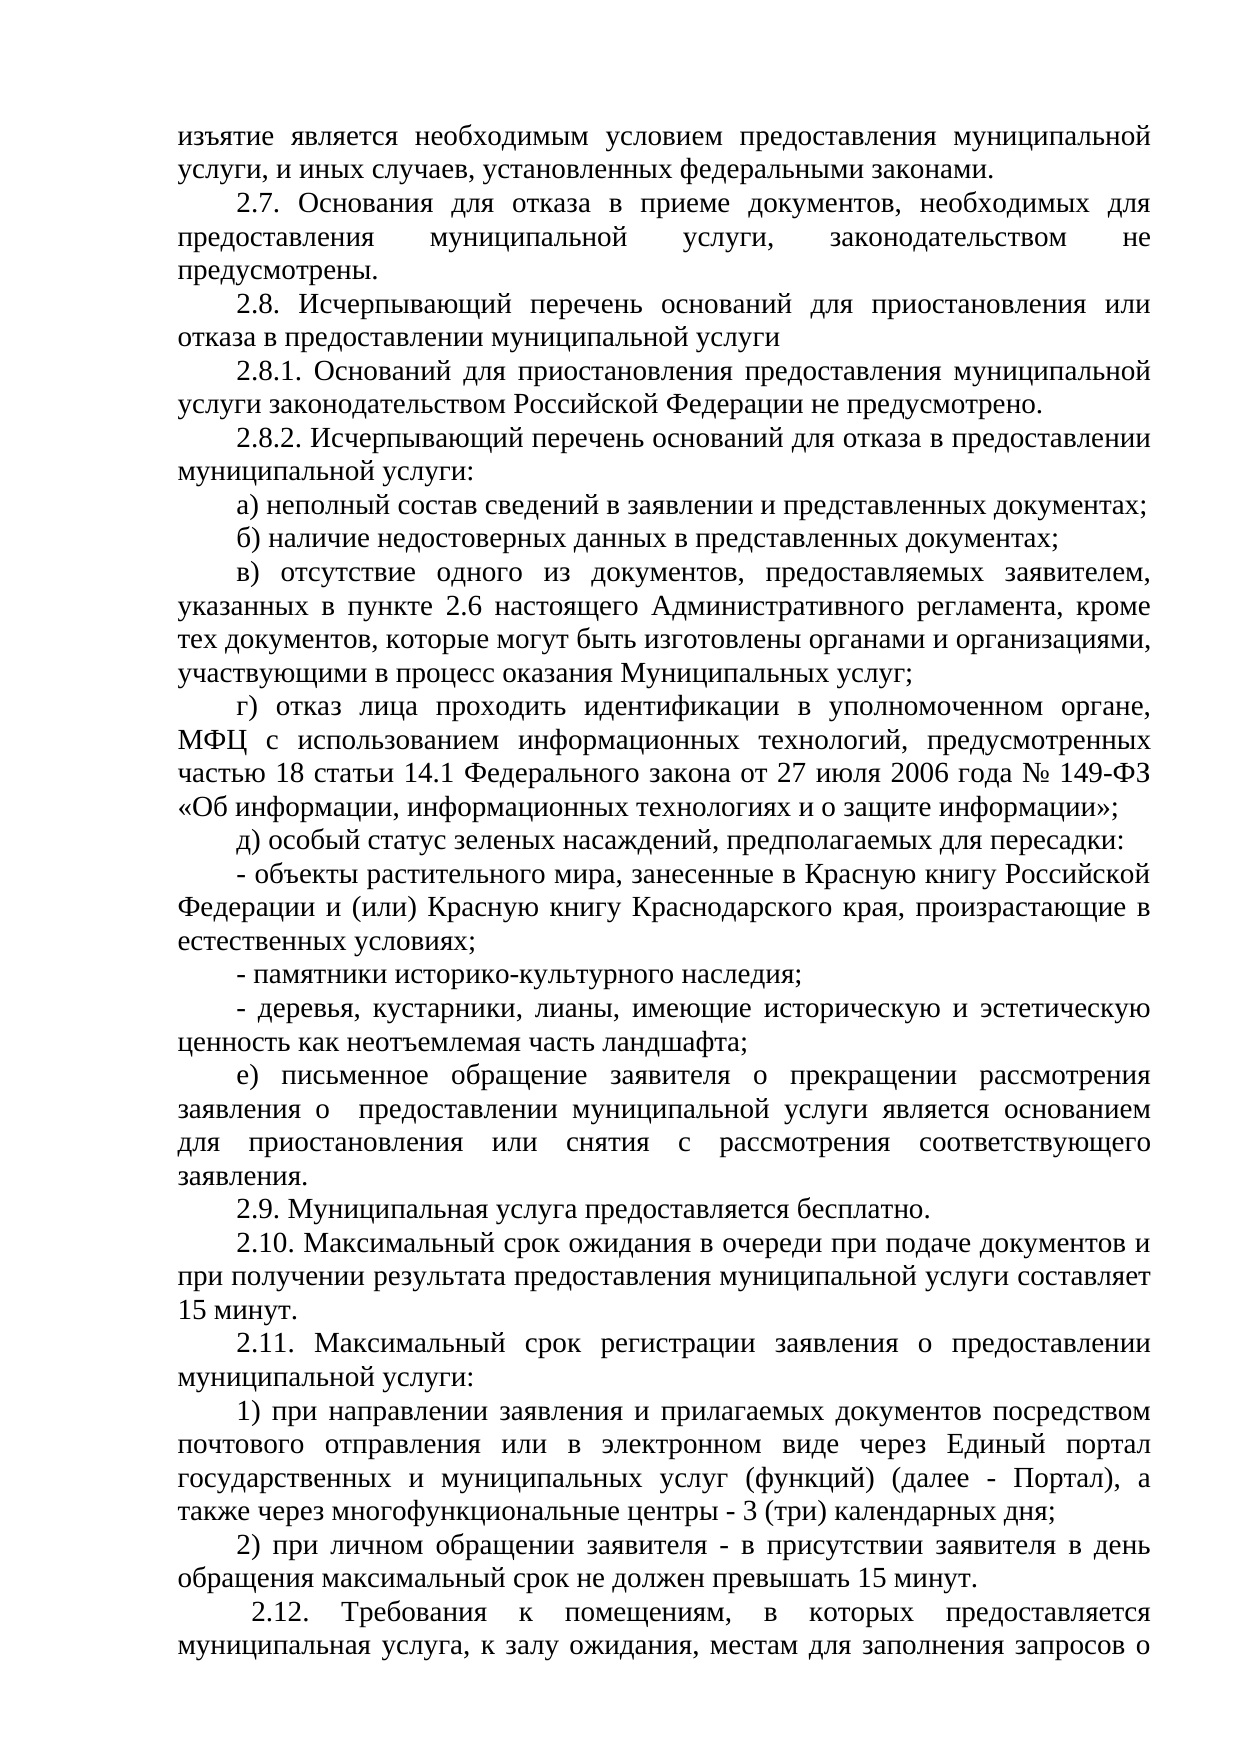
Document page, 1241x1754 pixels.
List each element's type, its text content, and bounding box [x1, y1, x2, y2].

text в) отсутствие одного из документов, предоставляемых заявителем, указанных в пункте 2.6 настоящего Административного регламента, кроме тех документов, которые могут быть изготовлены органами и организациями, участвующими в процесс оказания Муниципальных услуг; [177, 554, 1152, 688]
text 2.9. Муниципальная услуга предоставляется бесплатно. [177, 1191, 1152, 1225]
text 2.8.2. Исчерпывающий перечень оснований для отказа в предоставлении муниципальной услуги: [177, 420, 1152, 487]
text г) отказ лица проходить идентификации в уполномоченном органе, МФЦ с использованием информационных технологий, предусмотренных частью 18 статьи 14.1 Федерального закона от 27 июля 2006 года № 149-ФЗ «Об информации, информационных технологиях и о защите информации»; [177, 688, 1152, 822]
text 2.8. Исчерпывающий перечень оснований для приостановления или отказа в предоставлении муниципальной услуги [177, 286, 1152, 353]
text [177, 118, 1152, 185]
text б) наличие недостоверных данных в представленных документах; [177, 521, 1152, 554]
text 2.7. Основания для отказа в приеме документов, необходимых для предоставления муниципальной услуги, законодательством не предусмотрены. [177, 185, 1152, 286]
text 2.10. Максимальный срок ожидания в очереди при подаче документов и при получении результата предоставления муниципальной услуги составляет 15 минут. [177, 1225, 1152, 1326]
text 2.11. Максимальный срок регистрации заявления о предоставлении муниципальной услуги: [177, 1326, 1152, 1393]
text 2) при личном обращении заявителя - в присутствии заявителя в день обращения максимальный срок не должен превышать 15 минут. [177, 1527, 1152, 1594]
text - объекты растительного мира, занесенные в Красную книгу Российской Федерации и (или) Красную книгу Краснодарского края, произрастающие в естественных условиях; [177, 856, 1152, 957]
text - памятники историко-культурного наследия; [177, 957, 1152, 990]
text а) неполный состав сведений в заявлении и представленных документах; [177, 487, 1152, 521]
text д) особый статус зеленых насаждений, предполагаемых для пересадки: [177, 822, 1152, 856]
text 2.8.1. Оснований для приостановления предоставления муниципальной услуги законодательством Российской Федерации не предусмотрено. [177, 353, 1152, 420]
text 1) при направлении заявления и прилагаемых документов посредством почтового отправления или в электронном виде через Единый портал государственных и муниципальных услуг (функций) (далее - Портал), а также через многофункциональные центры - 3 (три) календарных дня; [177, 1393, 1152, 1527]
text е) письменное обращение заявителя о прекращении рассмотрения заявления о предоставлении муниципальной услуги является основанием для приостановления или снятия с рассмотрения соответствующего заявления. [177, 1057, 1152, 1191]
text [177, 1594, 1152, 1661]
text - деревья, кустарники, лианы, имеющие историческую и эстетическую ценность как неотъемлемая часть ландшафта; [177, 990, 1152, 1057]
